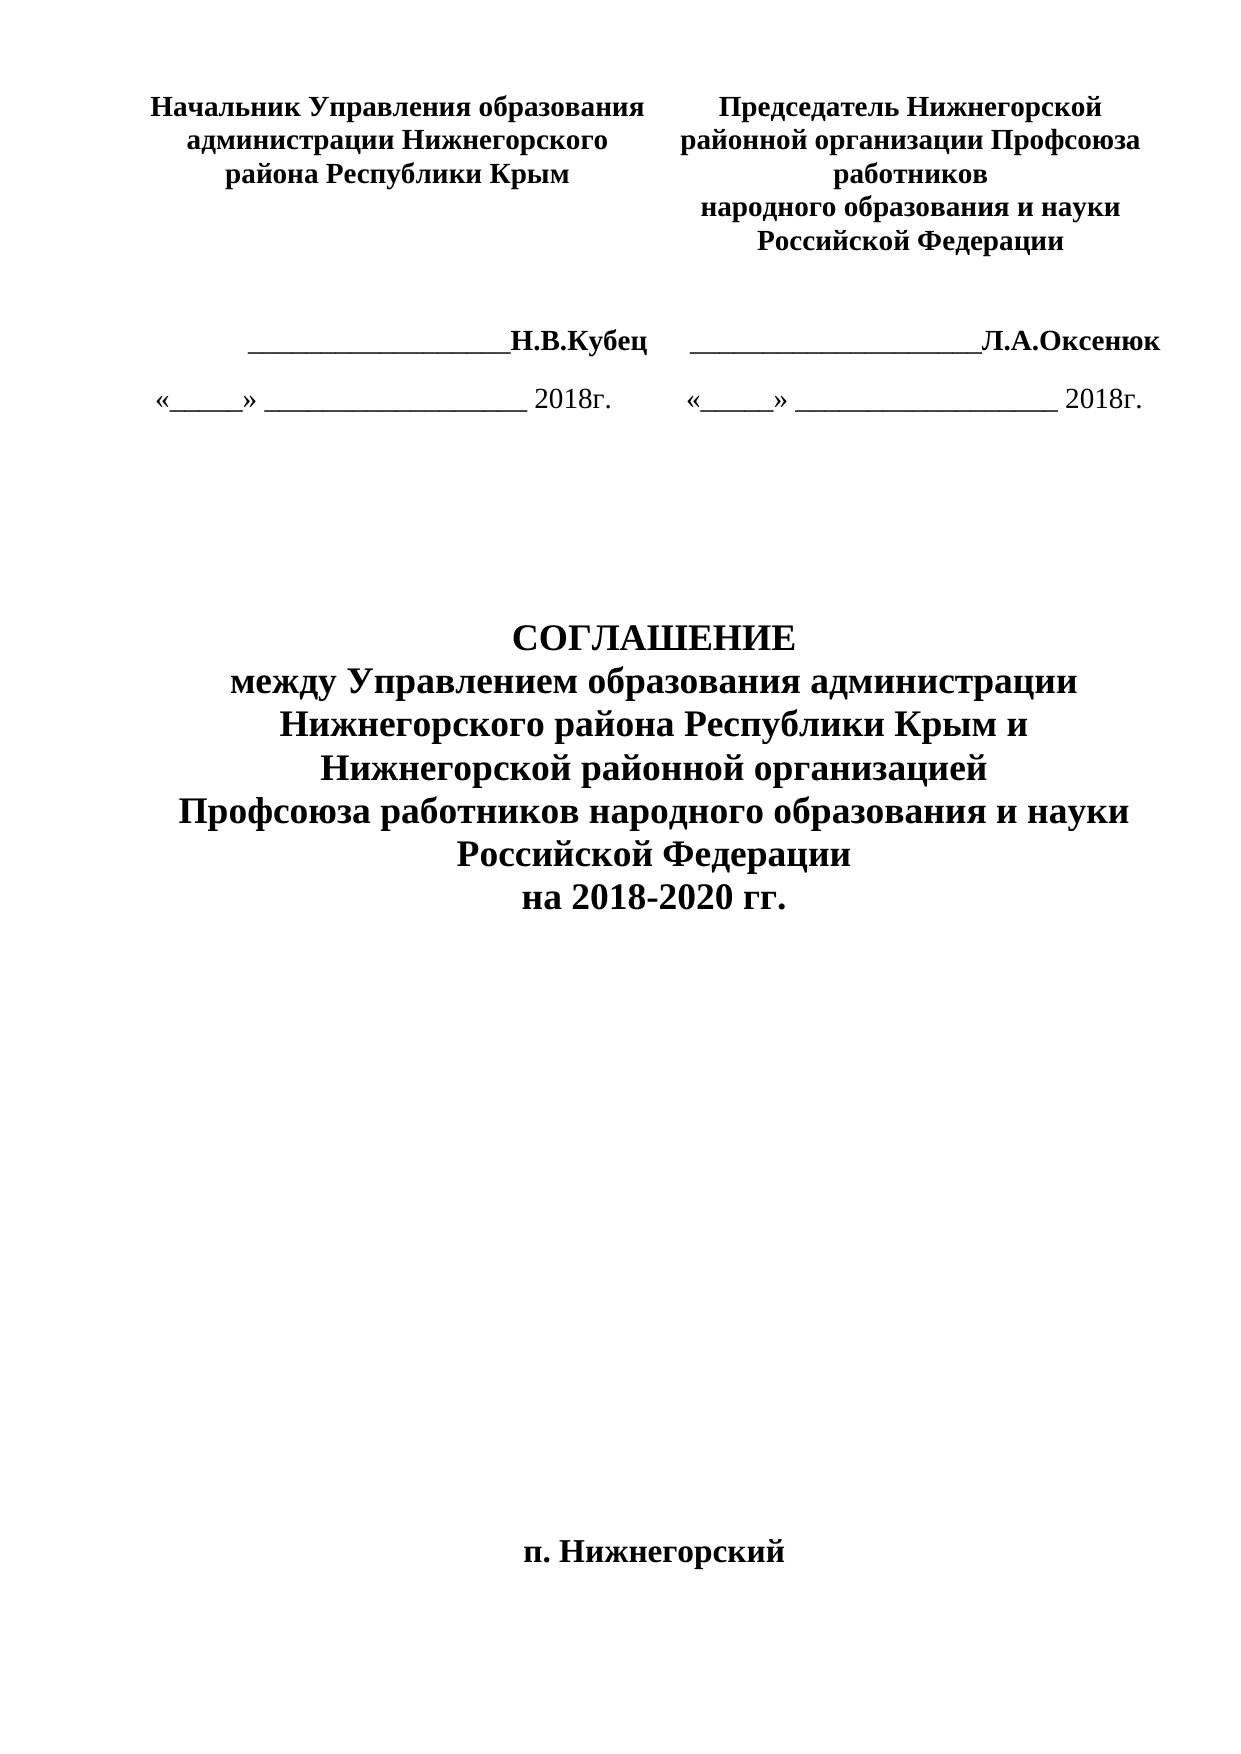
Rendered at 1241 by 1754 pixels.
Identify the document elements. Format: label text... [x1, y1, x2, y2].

table_header Начальник Управления образования администрации Нижнегорского района Республики Крым [136, 89, 649, 323]
table_cell ____________________Л.А.Оксенюк [650, 323, 1163, 357]
table_cell __________________Н.В.Кубец [136, 323, 649, 357]
text между Управлением образования администрации Нижнегорского района Республики Крым и [148, 659, 1160, 745]
text «_____» __________________ 2018г. «_____» __________________ 2018г. [148, 381, 1160, 414]
text на 2018-2020 гг. [148, 874, 1160, 917]
text СОГЛАШЕНИЕ [148, 616, 1160, 659]
table_header Председатель Нижнегорской районной организации Профсоюза работников народного образования и науки Российской Федерации [650, 89, 1163, 323]
text п. Нижнегорский [148, 1531, 1160, 1569]
text Нижнегорской районной организацией [148, 745, 1160, 788]
text Профсоюза работников народного образования и науки Российской Федерации [148, 788, 1160, 874]
